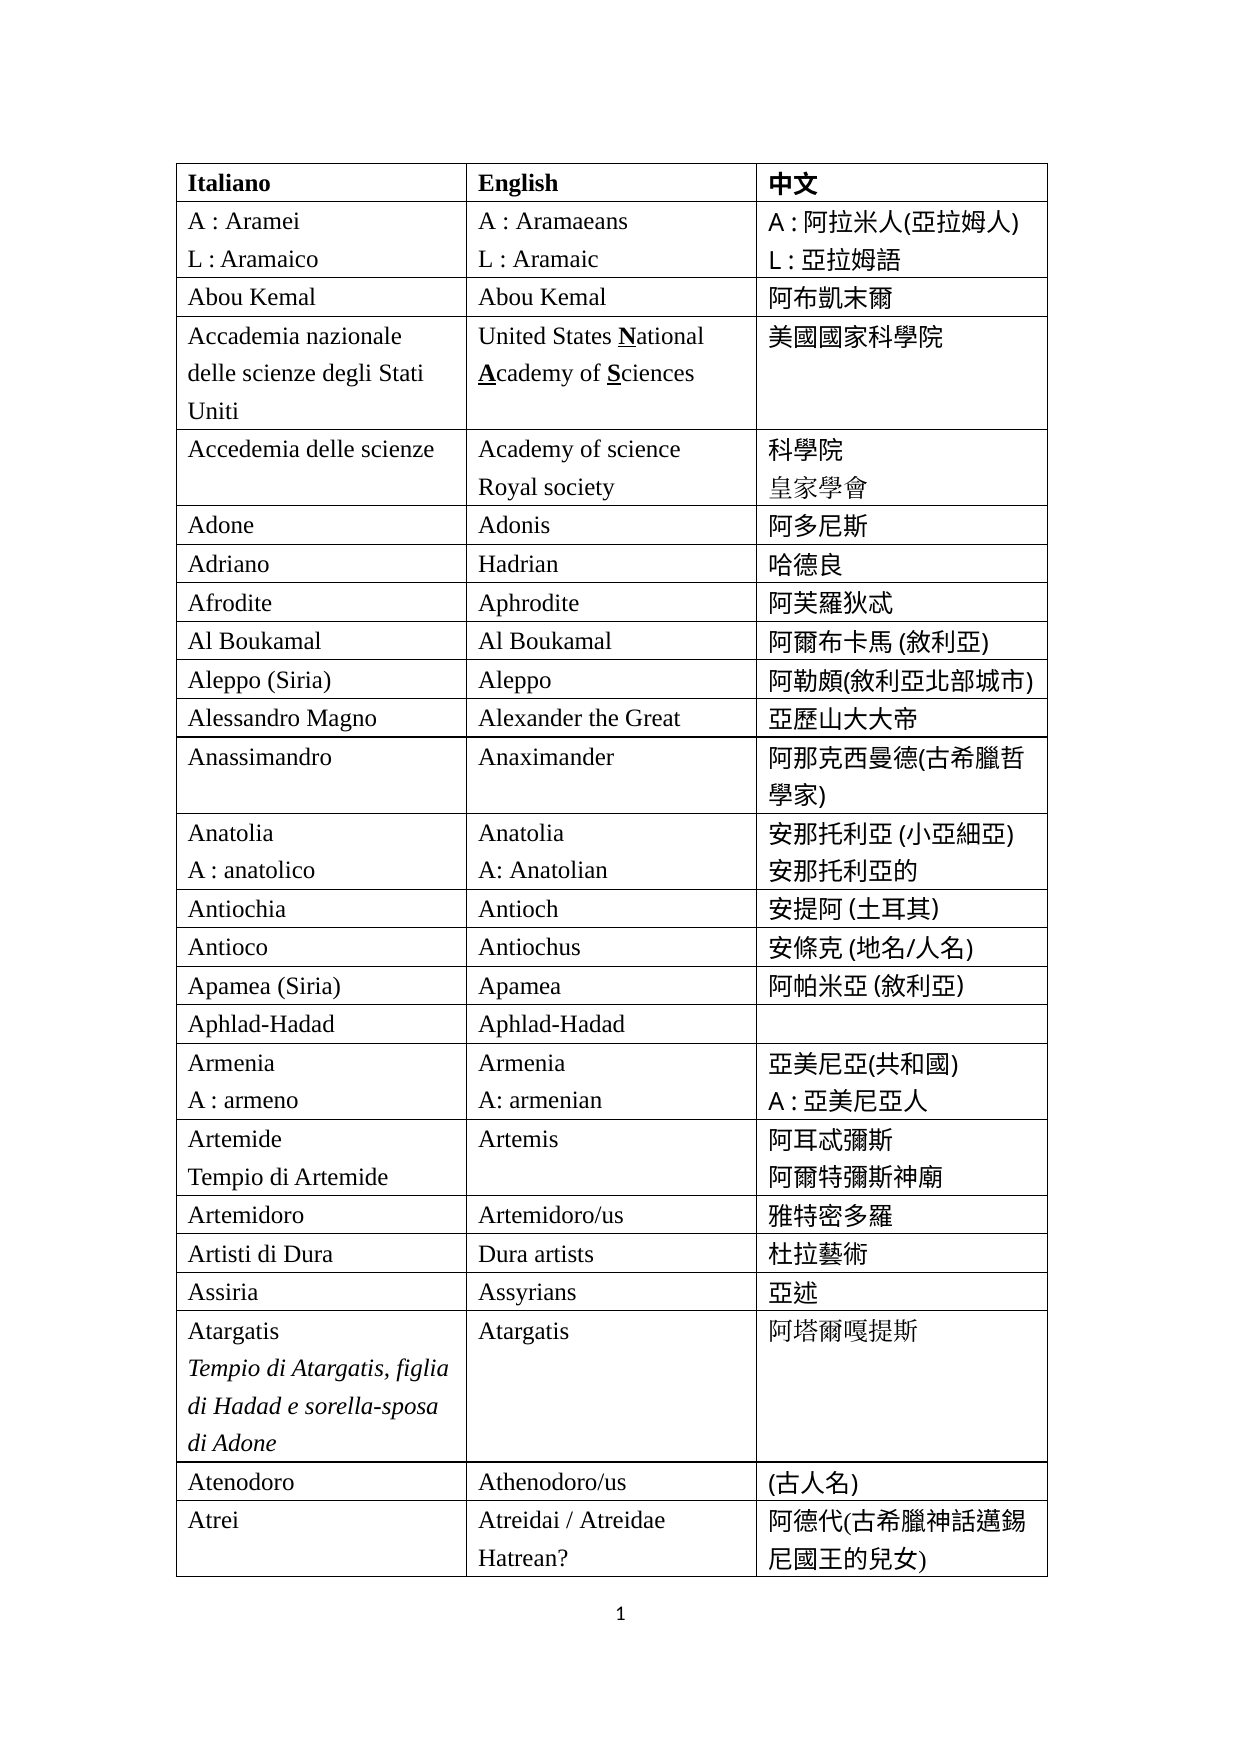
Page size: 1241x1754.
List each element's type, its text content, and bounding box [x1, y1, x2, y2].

table_cell Alexander the Great [467, 699, 756, 736]
table_cell 阿德代(古希臘神話邁錫尼國王的兒女) [757, 1501, 1047, 1576]
table_cell Antioch [467, 890, 756, 927]
table_cell 阿塔爾嘎提斯 [757, 1311, 1047, 1461]
table_cell Abou Kemal [467, 278, 756, 316]
table_cell 安那托利亞 (小亞細亞) 安那托利亞的 [757, 814, 1047, 888]
table_cell 阿布凱末爾 [757, 278, 1047, 316]
table_cell Al Boukamal [177, 622, 466, 659]
table_cell 亞歷山大大帝 [757, 699, 1047, 736]
table_cell Adriano [177, 545, 466, 582]
table_cell Armenia A: armenian [467, 1044, 756, 1119]
table_cell Armenia A : armeno [177, 1044, 466, 1119]
table_cell 阿那克西曼德(古希臘哲學家) [757, 738, 1047, 812]
table_cell 阿帕米亞 (敘利亞) [757, 967, 1047, 1004]
table_cell Dura artists [467, 1234, 756, 1272]
table_cell Afrodite [177, 583, 466, 621]
table_cell Aleppo (Siria) [177, 660, 466, 698]
table_header 中文 [757, 164, 1047, 201]
table_cell (古人名) [757, 1463, 1047, 1500]
table_cell Hadrian [467, 545, 756, 582]
table_cell 亞美尼亞(共和國) A : 亞美尼亞人 [757, 1044, 1047, 1119]
table_cell Antiochia [177, 890, 466, 927]
table_cell Assiria [177, 1273, 466, 1310]
table_cell Artemide Tempio di Artemide [177, 1120, 466, 1195]
table_cell 杜拉藝術 [757, 1234, 1047, 1272]
table_cell [757, 1005, 1047, 1043]
table_cell United States National Academy of Sciences [467, 317, 756, 429]
table_cell A : Aramei L : Aramaico [177, 202, 466, 277]
table_cell Anatolia A : anatolico [177, 814, 466, 888]
table_cell 安條克 (地名/人名) [757, 928, 1047, 966]
table_cell 阿爾布卡馬 (敘利亞) [757, 622, 1047, 659]
table_cell Atenodoro [177, 1463, 466, 1500]
table_cell Apamea (Siria) [177, 967, 466, 1004]
table_cell 雅特密多羅 [757, 1196, 1047, 1233]
table_cell Artemidoro/us [467, 1196, 756, 1233]
table_cell Artisti di Dura [177, 1234, 466, 1272]
table_header English [467, 164, 756, 201]
table_cell Accedemia delle scienze [177, 430, 466, 505]
table_cell Anaximander [467, 738, 756, 812]
table_cell 阿勒頗(敘利亞北部城市) [757, 660, 1047, 698]
table_cell 安提阿 (土耳其) [757, 890, 1047, 927]
table_cell Antioco [177, 928, 466, 966]
table_cell Artemidoro [177, 1196, 466, 1233]
table_cell Aphlad-Hadad [467, 1005, 756, 1043]
table_cell Academy of science Royal society [467, 430, 756, 505]
table_cell A : Aramaeans L : Aramaic [467, 202, 756, 277]
table_cell Aleppo [467, 660, 756, 698]
table_cell Anatolia A: Anatolian [467, 814, 756, 888]
table_cell Al Boukamal [467, 622, 756, 659]
table_cell Assyrians [467, 1273, 756, 1310]
table_cell Abou Kemal [177, 278, 466, 316]
table_cell Aphlad-Hadad [177, 1005, 466, 1043]
table_cell Atargatis [467, 1311, 756, 1461]
table_cell Adone [177, 506, 466, 544]
table_cell Atargatis Tempio di Atargatis, figlia di Hadad e sorella-sposa di Adone [177, 1311, 466, 1461]
table_cell Atrei [177, 1501, 466, 1576]
table_cell Apamea [467, 967, 756, 1004]
table_cell Artemis [467, 1120, 756, 1195]
table_cell 美國國家科學院 [757, 317, 1047, 429]
table_cell Adonis [467, 506, 756, 544]
table_cell Atreidai / Atreidae Hatrean? [467, 1501, 756, 1576]
table_header Italiano [177, 164, 466, 201]
table_cell 哈德良 [757, 545, 1047, 582]
table_cell 阿耳忒彌斯 阿爾特彌斯神廟 [757, 1120, 1047, 1195]
table_cell 阿多尼斯 [757, 506, 1047, 544]
table_cell Athenodoro/us [467, 1463, 756, 1500]
table_cell 阿芙羅狄忒 [757, 583, 1047, 621]
table_cell 科學院 皇家學會 [757, 430, 1047, 505]
table_cell Aphrodite [467, 583, 756, 621]
table_cell Anassimandro [177, 738, 466, 812]
table_cell 亞述 [757, 1273, 1047, 1310]
table_cell A : 阿拉米人(亞拉姆人) L : 亞拉姆語 [757, 202, 1047, 277]
table_cell Alessandro Magno [177, 699, 466, 736]
table_cell Antiochus [467, 928, 756, 966]
table_cell Accademia nazionale delle scienze degli Stati Uniti [177, 317, 466, 429]
